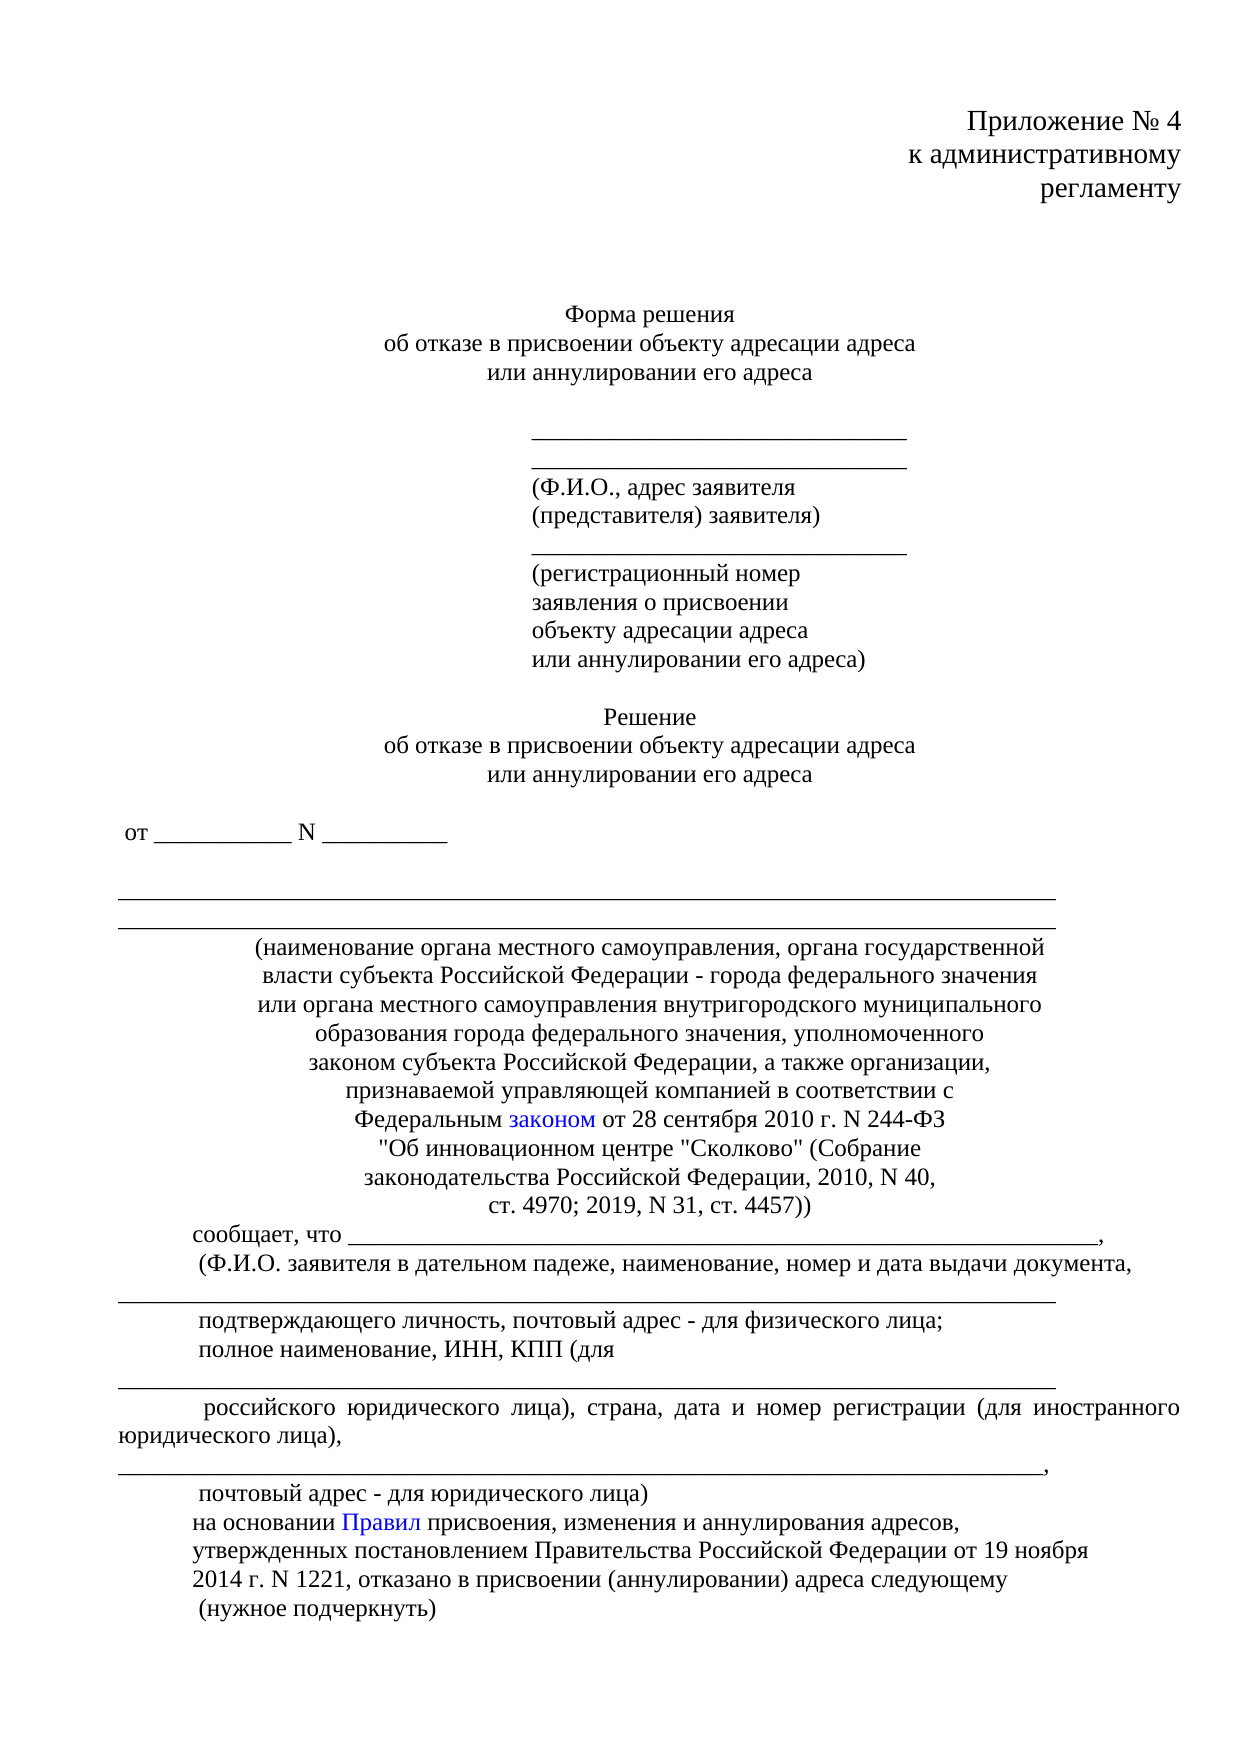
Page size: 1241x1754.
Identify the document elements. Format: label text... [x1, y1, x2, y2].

text сообщает, что ____________________________________________________________, [118, 1219, 1181, 1248]
text признаваемой управляющей компанией в соответствии с [118, 1075, 1181, 1104]
text регламенту [118, 170, 1181, 203]
text 2014 г. N 1221, отказано в присвоении (аннулировании) адреса следующему [118, 1564, 1181, 1593]
text __________________________________________________________________________, [118, 1449, 1181, 1478]
text (наименование органа местного самоуправления, органа государственной [118, 932, 1181, 960]
text об отказе в присвоении объекту адресации адреса [118, 328, 1181, 357]
text об отказе в присвоении объекту адресации адреса [118, 730, 1181, 759]
text ______________________________ [532, 529, 1181, 558]
text Форма решения [118, 299, 1181, 328]
text (нужное подчеркнуть) [118, 1593, 1181, 1622]
text от ___________ N __________ [118, 817, 1181, 845]
text власти субъекта Российской Федерации - города федерального значения [118, 960, 1181, 989]
text российского юридического лица), страна, дата и номер регистрации (для иностранного юридического лица), [118, 1392, 1181, 1449]
text "Об инновационном центре "Сколково" (Собрание [118, 1133, 1181, 1162]
text (представителя) заявителя) [532, 500, 1181, 529]
text ______________________________ [532, 443, 1181, 472]
text полное наименование, ИНН, КПП (для [118, 1334, 1181, 1363]
text Федеральным законом от 28 сентября 2010 г. N 244-ФЗ [118, 1104, 1181, 1133]
text к административному [118, 136, 1181, 170]
text ___________________________________________________________________________ [118, 874, 1181, 903]
text или органа местного самоуправления внутригородского муниципального [118, 989, 1181, 1018]
text подтверждающего личность, почтовый адрес - для физического лица; [118, 1305, 1181, 1334]
text законодательства Российской Федерации, 2010, N 40, [118, 1162, 1181, 1190]
text (регистрационный номер [532, 558, 1181, 587]
text или аннулировании его адреса [118, 357, 1181, 385]
text почтовый адрес - для юридического лица) [118, 1478, 1181, 1507]
text Решение [118, 702, 1181, 730]
text или аннулировании его адреса [118, 759, 1181, 788]
text объекту адресации адреса [532, 615, 1181, 644]
text утвержденных постановлением Правительства Российской Федерации от 19 ноября [118, 1535, 1181, 1564]
text Приложение № 4 [118, 103, 1181, 136]
text ___________________________________________________________________________ [118, 903, 1181, 932]
text заявления о присвоении [532, 587, 1181, 615]
text на основании Правил присвоения, изменения и аннулирования адресов, [118, 1507, 1181, 1535]
text законом субъекта Российской Федерации, а также организации, [118, 1047, 1181, 1075]
text ______________________________ [532, 414, 1181, 443]
text ст. 4970; 2019, N 31, ст. 4457)) [118, 1190, 1181, 1219]
text (Ф.И.О., адрес заявителя [532, 472, 1181, 500]
text (Ф.И.О. заявителя в дательном падеже, наименование, номер и дата выдачи документа, [118, 1248, 1181, 1277]
text ___________________________________________________________________________ [118, 1277, 1181, 1305]
text или аннулировании его адреса) [532, 644, 1181, 673]
text ___________________________________________________________________________ [118, 1363, 1181, 1392]
text образования города федерального значения, уполномоченного [118, 1018, 1181, 1047]
